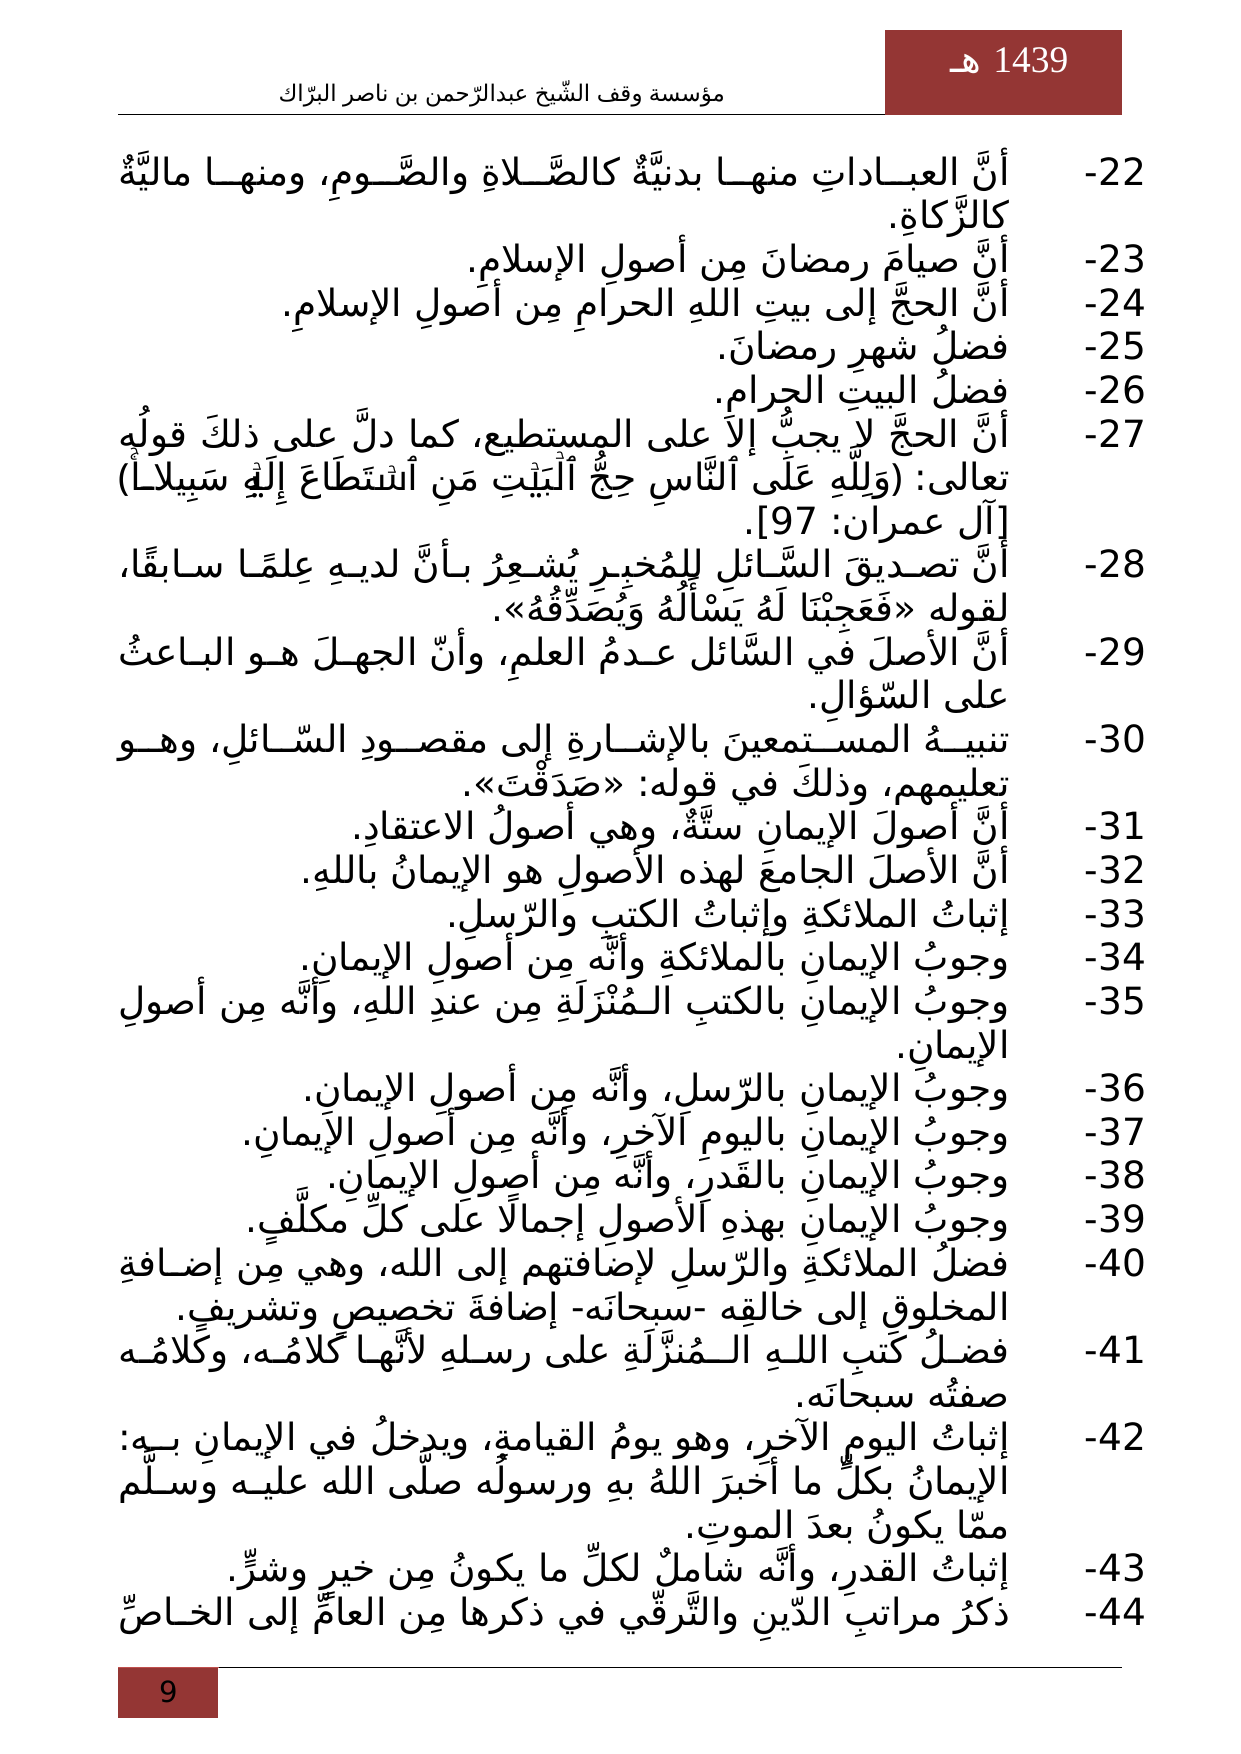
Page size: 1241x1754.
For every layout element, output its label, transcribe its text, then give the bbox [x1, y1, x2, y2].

list وجوبُ الإيمانِ بالكتبِ الـمُنْزَلَةِ مِن عندِ اللهِ، وأنَّه مِن أصولِ الإيمانِ. [118, 979, 1084, 1067]
list أنَّ الحجَّ لا يجبُّ إلا على المستطيعِ، كما دلَّ على ذلكَ قولُه تعالى: ﴿وَلِلَّهِ عَلَى ٱلنَّاسِ حِجُّ ٱلۡبَيۡتِ مَنِ ٱسۡتَطَاعَ إِلَيۡهِ سَبِيلاۚ﴾ [آل عمران: 97]. [118, 412, 1084, 543]
list وجوبُ الإيمانِ بالملائكةِ وأنَّه مِن أصولِ الإيمانِ. [118, 936, 1084, 979]
list فضلُ شهرِ رمضانَ. [118, 325, 1084, 368]
list أنَّ العباداتِ منها بدنيَّةٌ كالصَّلاةِ والصَّومِ، ومنها ماليَّةٌ كالزَّكاةِ. [118, 150, 1084, 238]
list فضلُ البيتِ الحرامِ. [118, 368, 1084, 412]
list أنَّ تصديقَ السَّائلِ للمُخبِرِ يُشعِرُ بأنَّ لديهِ عِلمًا سابقًا، لقوله «فَعَجِبْنَا لَهُ يَسْأَلُهُ وَيُصَدِّقُهُ». [118, 543, 1084, 630]
list إثباتُ القدرِ، وأنَّه شاملٌ لكلِّ ما يكونُ مِن خيرٍ وشرٍّ. [118, 1547, 1084, 1591]
list فضلُ الملائكةِ والرّسلِ لإضافتهم إلى الله، وهي مِن إضافةِ المخلوقِ إلى خالقِه -سبحانَه- إضافةَ تخصيصٍ وتشريفٍ. [118, 1241, 1084, 1329]
list تنبيهُ المستمعينَ بالإشارةِ إلى مقصودِ السّائلِ، وهو تعليمهم، وذلكَ في قوله: «صَدَقْتَ». [118, 718, 1084, 805]
list أنَّ الأصلَ الجامعَ لهذه الأصولِ هو الإيمانُ باللهِ. [118, 849, 1084, 892]
list وجوبُ الإيمانِ بالرّسلِ، وأنَّه مِن أصولِ الإيمانِ. [118, 1067, 1084, 1111]
list وجوبُ الإيمانِ بالقَدرِ، وأنَّه مِن أصولِ الإيمانِ. [118, 1154, 1084, 1198]
list وجوبُ الإيمانِ بهذهِ الأصولِ إجمالًا على كلِّ مكلَّفٍ. [118, 1198, 1084, 1241]
list إثباتُ اليومِ الآخرِ، وهو يومُ القيامةِ، ويدخلُ في الإيمانِ به: الإيمانُ بكلِّ ما أخبرَ اللهُ بهِ ورسولُه صلَّى الله عليه وسلَّم ممّا يكونُ بعدَ الموتِ. [118, 1416, 1084, 1547]
list أنَّ صيامَ رمضانَ مِن أصولِ الإسلامِ. [118, 238, 1084, 281]
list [118, 1591, 1084, 1634]
list فضلُ كتبِ اللهِ الـمُنزَّلَةِ على رسلهِ لأنَّها كلامُه، وكلامُه صفتُه سبحانَه. [118, 1329, 1084, 1416]
list إثباتُ الملائكةِ وإثباتُ الكتبِ والرّسلِ. [118, 892, 1084, 936]
list أنَّ الأصلَ في السَّائل عدمُ العلمِ، وأنّ الجهلَ هو الباعثُ على السّؤالِ. [118, 630, 1084, 718]
list وجوبُ الإيمانِ باليومِ الآخرِ، وأنَّه مِن أصولِ الإيمانِ. [118, 1111, 1084, 1154]
list أنَّ أصولَ الإيمانِ ستَّةٌ، وهي أصولُ الاعتقادِ. [118, 805, 1084, 849]
list أنَّ الحجَّ إلى بيتِ اللهِ الحرامِ مِن أصولِ الإسلامِ. [118, 281, 1084, 325]
